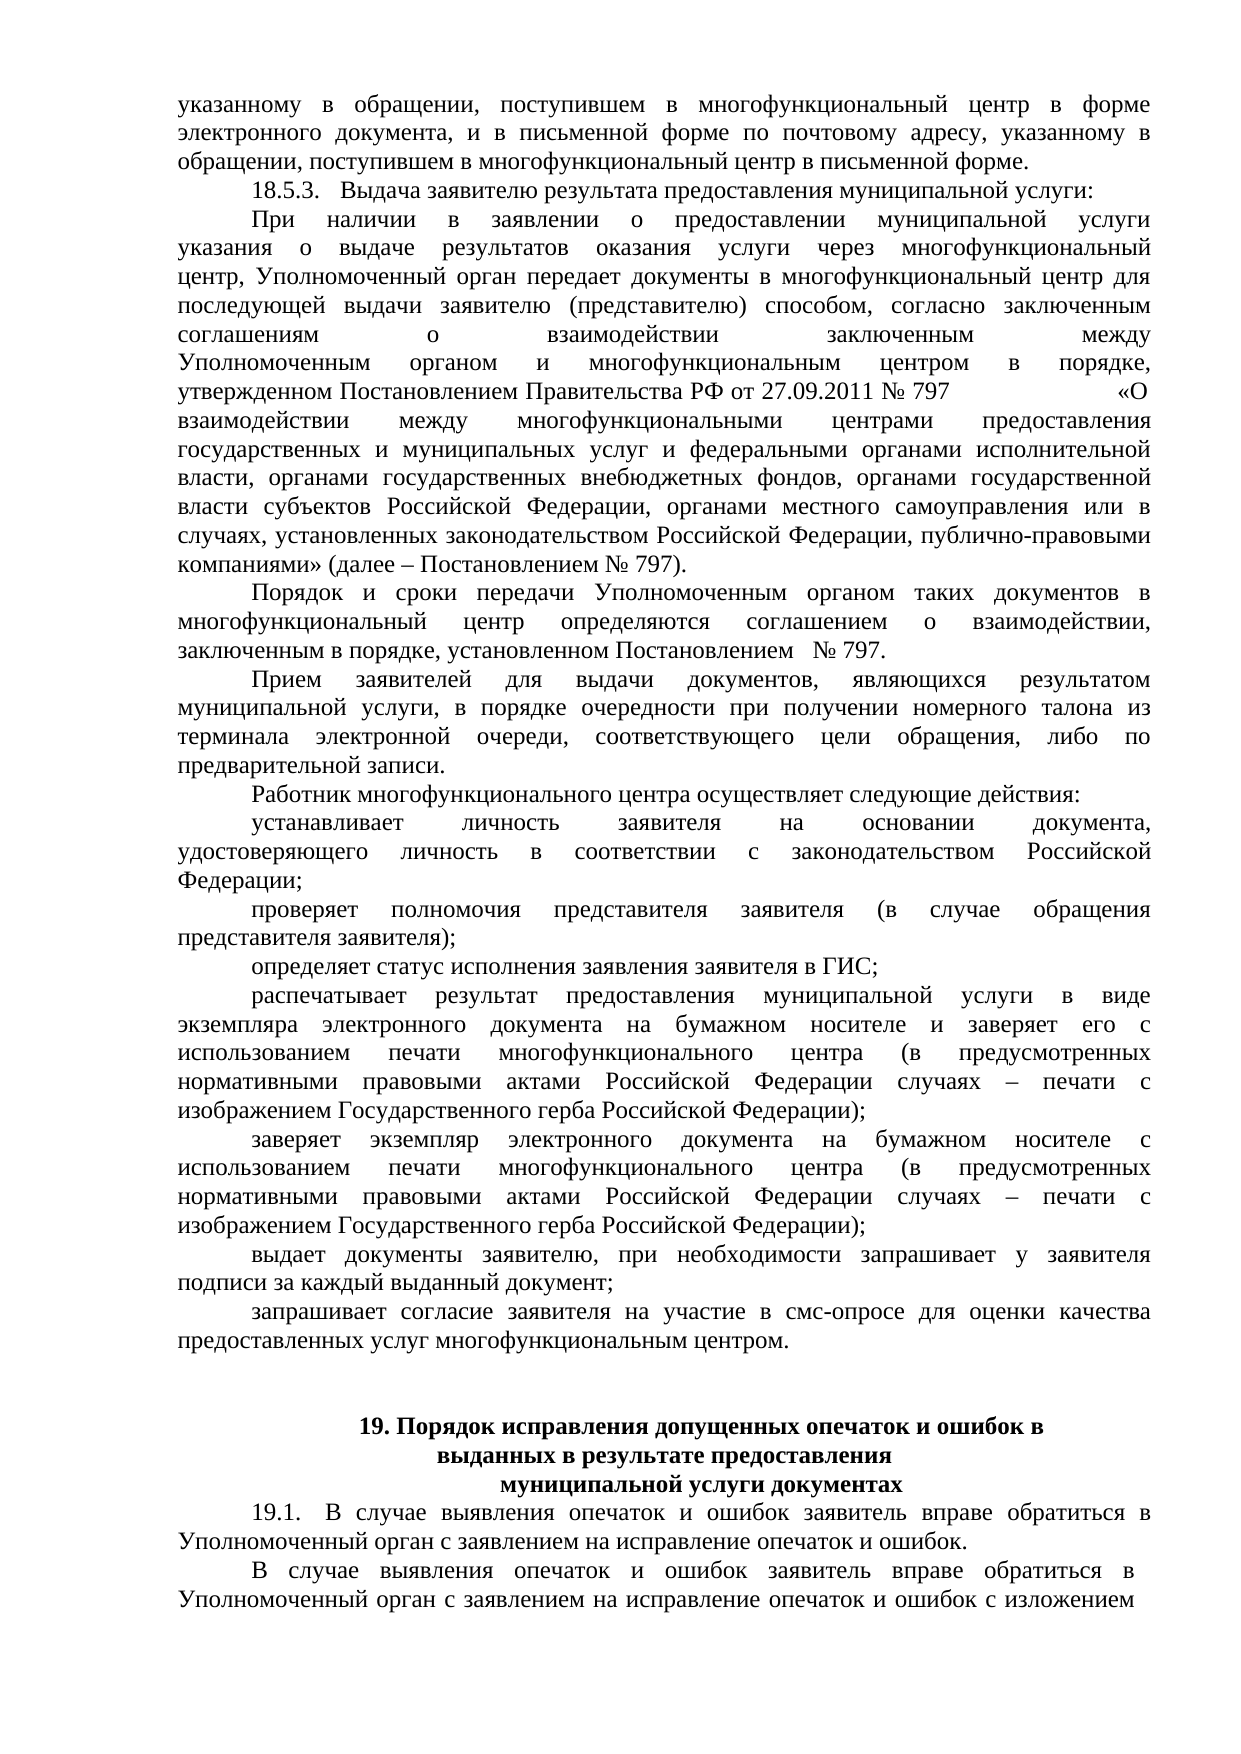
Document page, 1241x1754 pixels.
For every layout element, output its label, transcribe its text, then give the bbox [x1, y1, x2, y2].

text выдает документы заявителю, при необходимости запрашивает у заявителя подписи за каждый выданный документ; [177, 1239, 1152, 1296]
text Порядок и сроки передачи Уполномоченным органом таких документов в многофункциональный центр определяются соглашением о взаимодействии, заключенным в порядке, установленном Постановлением № 797. [177, 577, 1152, 664]
text При наличии в заявлении о предоставлении муниципальной услуги указания о выдаче результатов оказания услуги через многофункциональный центр, Уполномоченный орган передает документы в многофункциональный центр для последующей выдачи заявителю (представителю) способом, согласно заключенным соглашениям о взаимодействии заключенным между Уполномоченным органом и многофункциональным центром в порядке, утвержденном Постановлением Правительства РФ от 27.09.2011 № 797 «О взаимодействии между многофункциональными центрами предоставления государственных и муниципальных услуг и федеральными органами исполнительной власти, органами государственных внебюджетных фондов, органами государственной власти субъектов Российской Федерации, органами местного самоуправления или в случаях, установленных законодательством Российской Федерации, публично-правовыми компаниями» (далее – Постановлением № 797). [177, 204, 1152, 577]
text распечатывает результат предоставления муниципальной услуги в виде экземпляра электронного документа на бумажном носителе и заверяет его с использованием печати многофункционального центра (в предусмотренных нормативными правовыми актами Российской Федерации случаях – печати с изображением Государственного герба Российской Федерации); [177, 980, 1152, 1124]
text проверяет полномочия представителя заявителя (в случае обращения представителя заявителя); [177, 894, 1152, 951]
text заверяет экземпляр электронного документа на бумажном носителе с использованием печати многофункционального центра (в предусмотренных нормативными правовыми актами Российской Федерации случаях – печати с изображением Государственного герба Российской Федерации); [177, 1124, 1152, 1239]
text муниципальной услуги документах [177, 1469, 1152, 1497]
text устанавливает личность заявителя на основании документа, удостоверяющего личность в соответствии с законодательством Российской Федерации; [177, 807, 1152, 894]
text 19.1. В случае выявления опечаток и ошибок заявитель вправе обратиться в Уполномоченный орган с заявлением на исправление опечаток и ошибок. [177, 1497, 1152, 1555]
text запрашивает согласие заявителя на участие в смс-опросе для оценки качества предоставленных услуг многофункциональным центром. [177, 1296, 1152, 1354]
text Прием заявителей для выдачи документов, являющихся результатом муниципальной услуги, в порядке очередности при получении номерного талона из терминала электронной очереди, соответствующего цели обращения, либо по предварительной записи. [177, 664, 1152, 779]
text 18.5.3. Выдача заявителю результата предоставления муниципальной услуги: [177, 175, 1152, 204]
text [177, 1555, 1135, 1612]
text 19. Порядок исправления допущенных опечаток и ошибок в выданных в результате предоставления [177, 1411, 1152, 1469]
text Работник многофункционального центра осуществляет следующие действия: [177, 779, 1152, 807]
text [177, 89, 1152, 175]
text определяет статус исполнения заявления заявителя в ГИС; [177, 951, 1152, 980]
